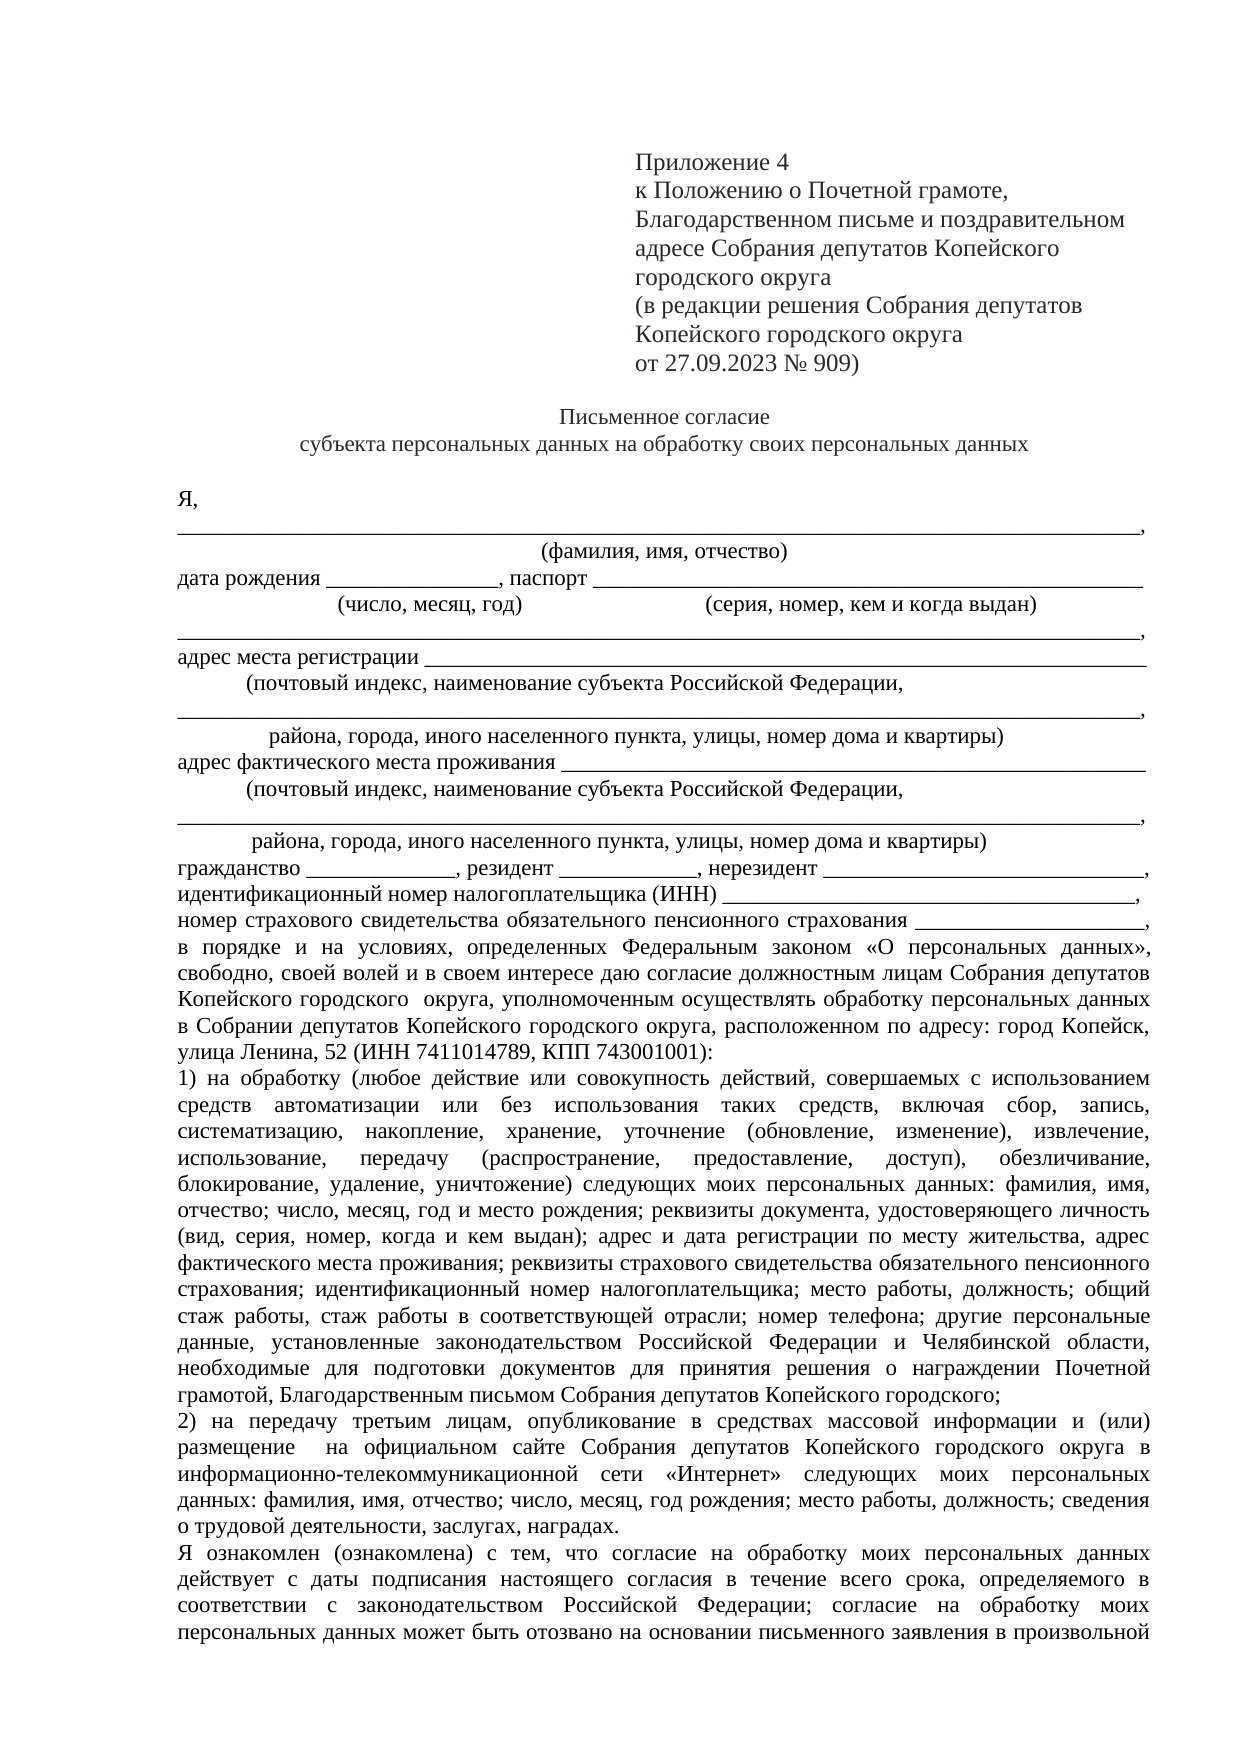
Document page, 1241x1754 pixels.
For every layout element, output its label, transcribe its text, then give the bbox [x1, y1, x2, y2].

text (почтовый индекс, наименование субъекта Российской Федерации, [177, 669, 1152, 696]
text Я, ____________________________________________________________________________________, [177, 485, 1152, 537]
text (в редакции решения Собрания депутатов [635, 291, 1152, 319]
text гражданство _____________, резидент ____________, нерезидент ____________________________, [177, 854, 1152, 880]
text (фамилия, имя, отчество) [177, 537, 1152, 564]
text к Положению о Почетной грамоте, Благодарственном письме и поздравительном адресе Собрания депутатов Копейского городского округа [635, 176, 1152, 291]
text 2) на передачу третьим лицам, опубликование в средствах массовой информации и (или) размещение на официальном сайте Собрания депутатов Копейского городского округа в информационно-телекоммуникационной сети «Интернет» следующих моих персональных данных: фамилия, имя, отчество; число, месяц, год рождения; место работы, должность; сведения о трудовой деятельности, заслугах, наградах. [177, 1407, 1152, 1539]
text субъекта персональных данных на обработку своих персональных данных [177, 429, 1152, 456]
text (почтовый индекс, наименование субъекта Российской Федерации, [177, 774, 1152, 801]
text района, города, иного населенного пункта, улицы, номер дома и квартиры) [177, 827, 1152, 854]
text номер страхового свидетельства обязательного пенсионного страхования ____________________, в порядке и на условиях, определенных Федеральным законом «О персональных данных», свободно, своей волей и в своем интересе даю согласие должностным лицам Собрания депутатов Копейского городского округа, уполномоченным осуществлять обработку персональных данных в Собрании депутатов Копейского городского округа, расположенном по адресу: город Копейск, улица Ленина, 52 (ИНН 7411014789, КПП 743001001): [177, 906, 1152, 1064]
text адрес места регистрации _______________________________________________________________ [177, 643, 1152, 669]
text ____________________________________________________________________________________, [177, 801, 1152, 827]
text дата рождения _______________, паспорт ________________________________________________ [177, 564, 1152, 590]
text ____________________________________________________________________________________, [177, 616, 1152, 643]
text от 27.09.2023 № 909) [635, 348, 1152, 377]
text района, города, иного населенного пункта, улицы, номер дома и квартиры) [177, 722, 1152, 748]
text адрес фактического места проживания ___________________________________________________ [177, 748, 1152, 774]
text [177, 1539, 1152, 1644]
text Приложение 4 [635, 147, 1152, 176]
text 1) на обработку (любое действие или совокупность действий, совершаемых с использованием средств автоматизации или без использования таких средств, включая сбор, запись, систематизацию, накопление, хранение, уточнение (обновление, изменение), извлечение, использование, передачу (распространение, предоставление, доступ), обезличивание, блокирование, удаление, уничтожение) следующих моих персональных данных: фамилия, имя, отчество; число, месяц, год и место рождения; реквизиты документа, удостоверяющего личность (вид, серия, номер, когда и кем выдан); адрес и дата регистрации по месту жительства, адрес фактического места проживания; реквизиты страхового свидетельства обязательного пенсионного страхования; идентификационный номер налогоплательщика; место работы, должность; общий стаж работы, стаж работы в соответствующей отрасли; номер телефона; другие персональные данные, установленные законодательством Российской Федерации и Челябинской области, необходимые для подготовки документов для принятия решения о награждении Почетной грамотой, Благодарственным письмом Собрания депутатов Копейского городского; [177, 1064, 1152, 1407]
text Копейского городского округа [635, 319, 1152, 348]
text Письменное согласие [177, 403, 1152, 429]
text (число, месяц, год) (серия, номер, кем и когда выдан) [177, 590, 1152, 616]
text идентификационный номер налогоплательщика (ИНН) ____________________________________, [177, 880, 1152, 906]
text ____________________________________________________________________________________, [177, 696, 1152, 722]
